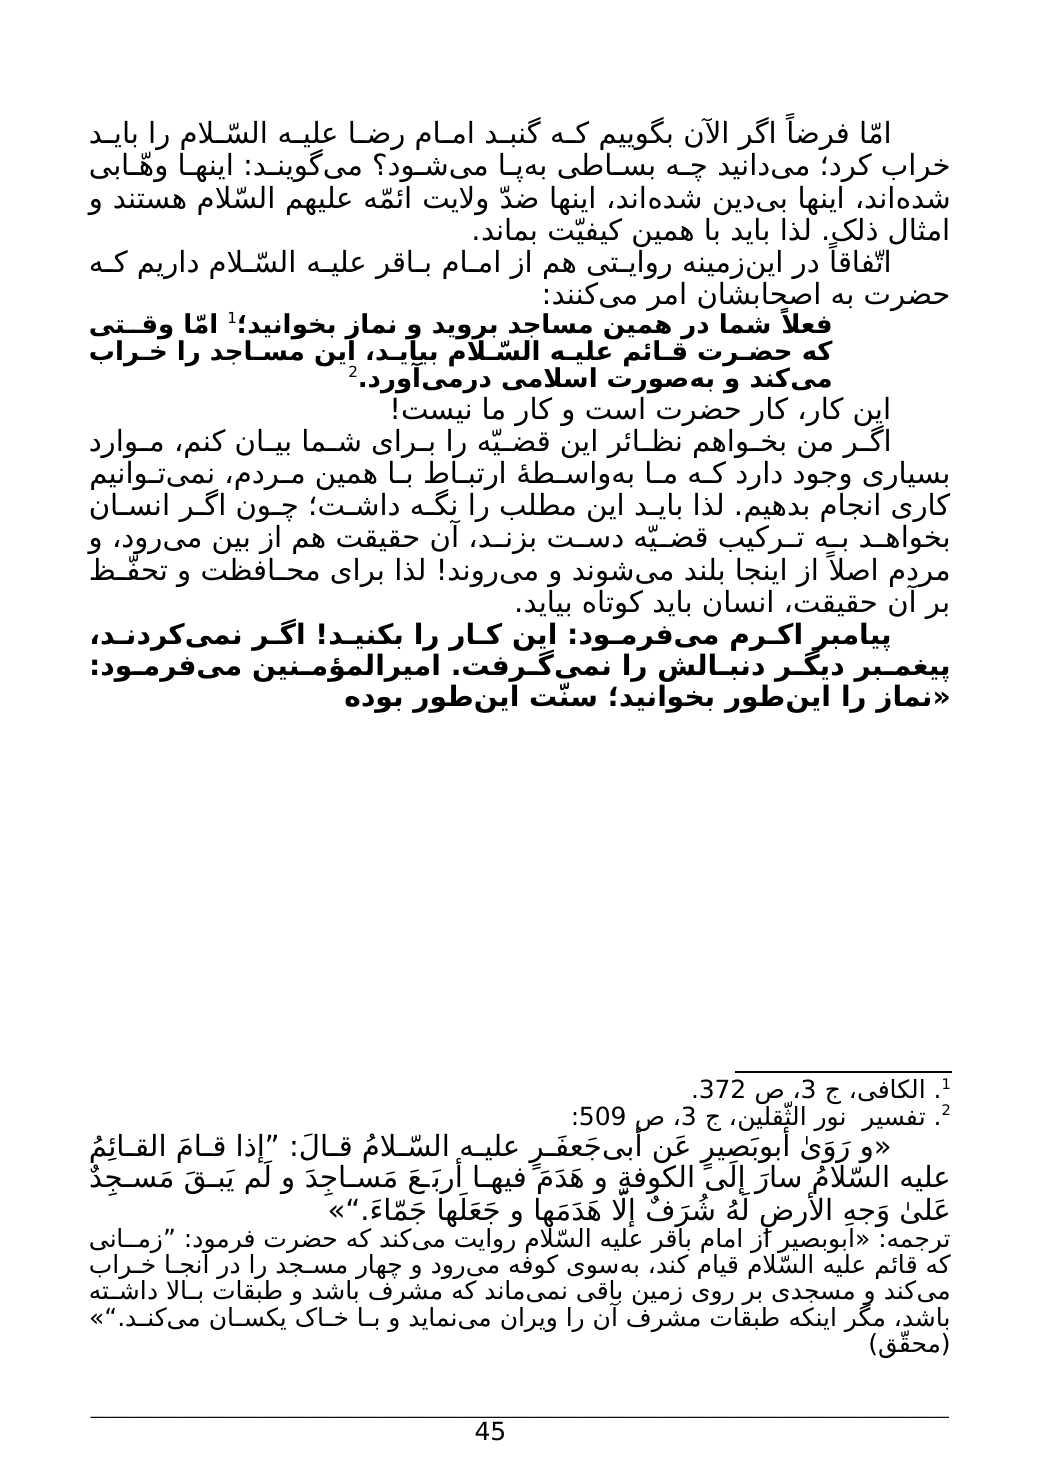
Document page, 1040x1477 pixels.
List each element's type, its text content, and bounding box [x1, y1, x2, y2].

text اتّفاقاً در این‌زمینه روایتی هم از امام باقر علیه السّلام داریم که حضرت به اصحابشان امر می‌کنند: [89, 247, 951, 312]
text پیامبر اکرم می‌فرمود: این کار را بکنید! اگر نمی‌کردند، پیغمبر دیگر دنبالش را نمی‌گرفت. امیرالمؤمنین می‌فرمود: «نماز را این‌طور بخوانید؛ سنّت این‌طور بوده [89, 619, 951, 713]
text فعلاً شما در همین مساجد بروید و نماز بخوانید؛ امّا وقتی که حضرت قائم علیه السّلام بیاید، این مساجد را خراب می‌کند و به‌صورت اسلامی درمی‌آورد. [89, 312, 833, 393]
text امّا فرضاً اگر الآن بگوییم که گنبد امام رضا علیه السّلام را باید خراب کرد؛ می‌دانید چه بساطی به‌پا می‌شود؟ می‌گویند: اینها وهّابی شده‌اند، اینها بی‌دین شده‌اند، اینها ضدّ ولایت ائمّه علیهم السّلام هستند و امثال ذلک. لذا باید با همین کیفیّت بماند. [89, 118, 951, 247]
text این کار، کار حضرت است و کار ما نیست! [89, 393, 951, 426]
text اگر من بخواهم نظائر این قضیّه را برای شما بیان کنم، موارد بسیاری وجود دارد که ما به‌واسطۀ ارتباط با همین مردم، نمی‌توانیم کاری انجام بدهیم. لذا باید این مطلب را نگه داشت؛ چون اگر انسان بخواهد به ترکیب قضیّه دست بزند، آن حقیقت هم از بین می‌رود، و مردم اصلاً از اینجا بلند می‌شوند و می‌روند! لذا برای محافظت و تحفّظ بر آن حقیقت، انسان باید کوتاه بیاید. [89, 426, 951, 619]
